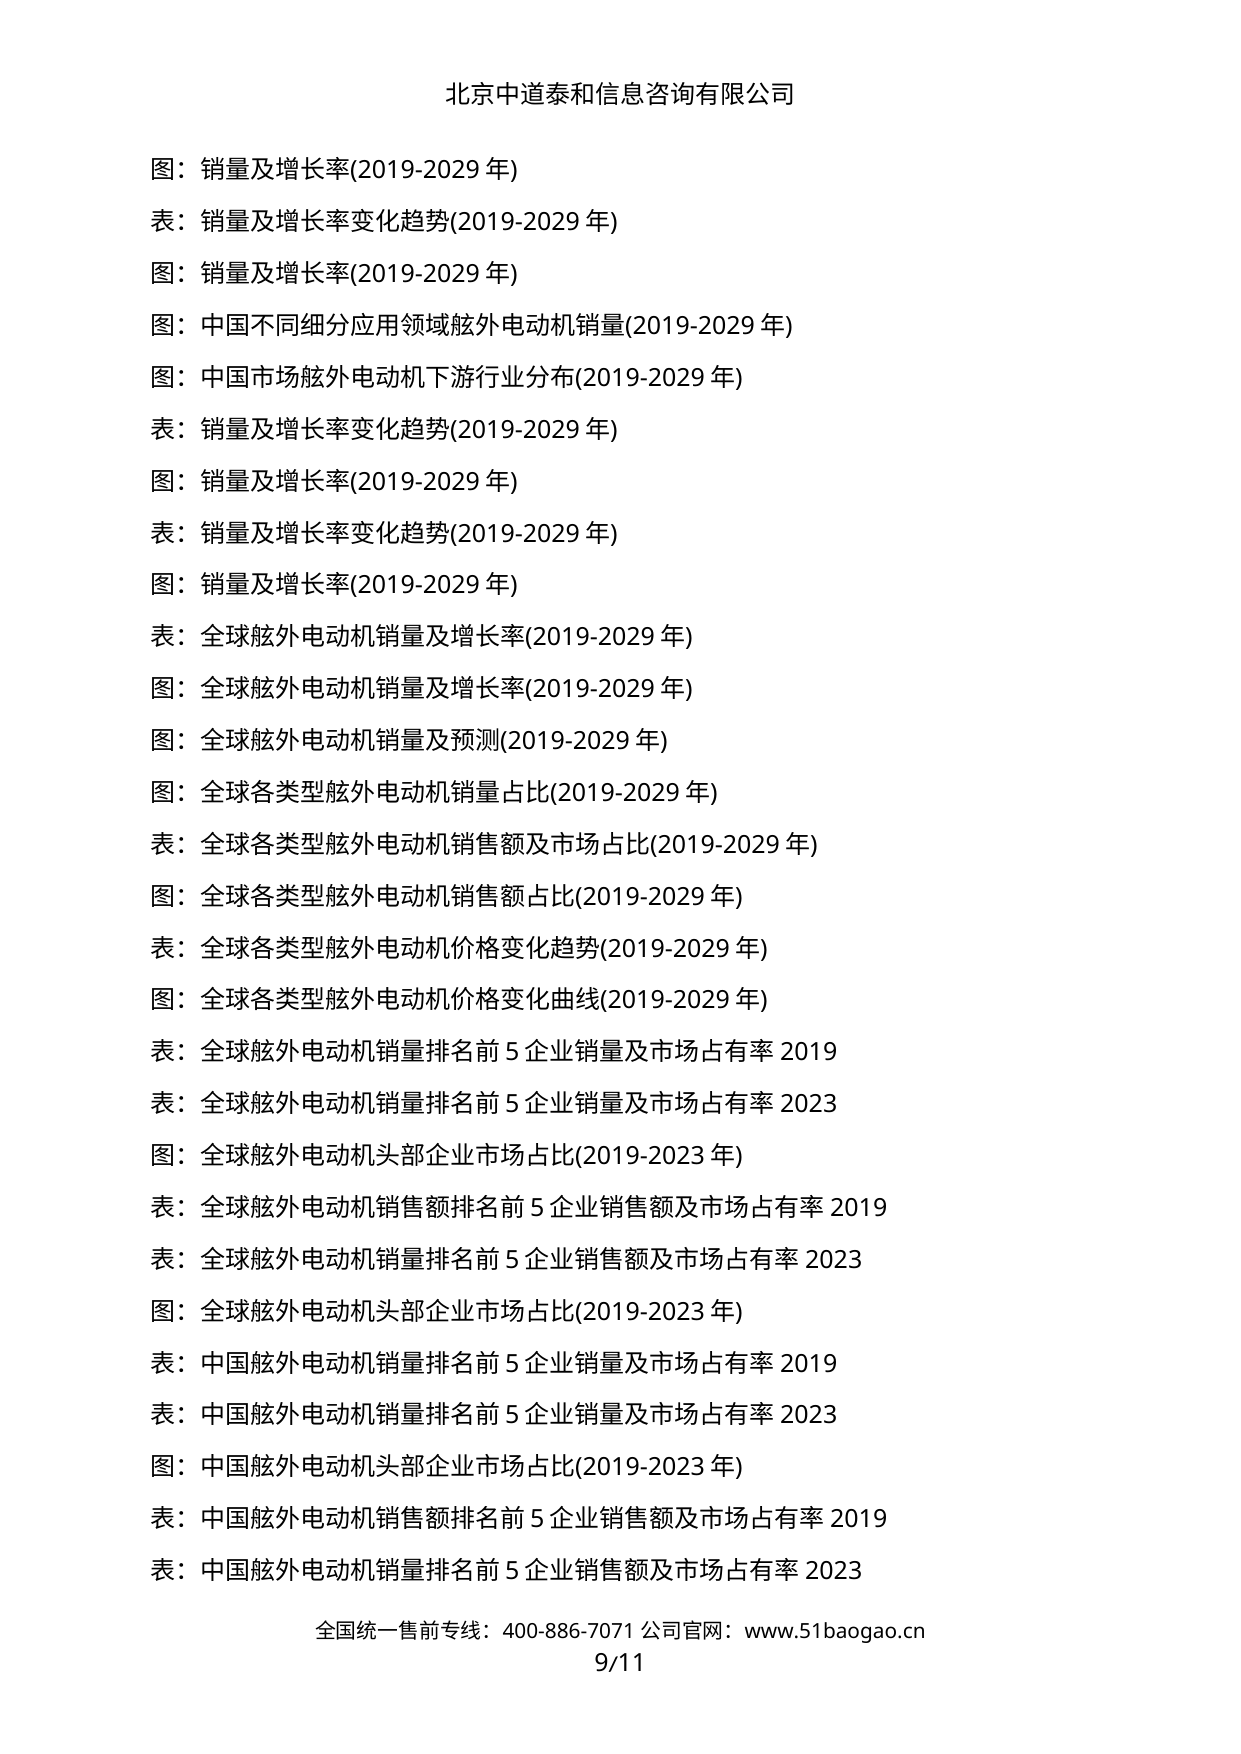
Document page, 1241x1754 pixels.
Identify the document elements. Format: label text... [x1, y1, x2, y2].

text 图：全球舷外电动机头部企业市场占比(2019-2023年) [150, 1291, 1090, 1327]
text 表：全球舷外电动机销量排名前5企业销量及市场占有率 2023 [150, 1084, 1090, 1120]
text 图：销量及增长率(2019-2029年) [150, 565, 1090, 601]
text 表：全球舷外电动机销量排名前5企业销售额及市场占有率 2023 [150, 1239, 1090, 1276]
text 表：中国舷外电动机销量排名前5企业销量及市场占有率 2019 [150, 1343, 1090, 1379]
text 表：全球舷外电动机销量排名前5企业销量及市场占有率 2019 [150, 1032, 1090, 1068]
text 表：中国舷外电动机销量排名前5企业销量及市场占有率 2023 [150, 1395, 1090, 1431]
text 表：销量及增长率变化趋势(2019-2029年) [150, 202, 1090, 238]
text 图：销量及增长率(2019-2029年) [150, 150, 1090, 186]
text 表：销量及增长率变化趋势(2019-2029年) [150, 409, 1090, 446]
text 表：全球各类型舷外电动机销售额及市场占比(2019-2029年) [150, 824, 1090, 861]
text 表：全球各类型舷外电动机价格变化趋势(2019-2029年) [150, 928, 1090, 964]
text 图：全球各类型舷外电动机销量占比(2019-2029年) [150, 772, 1090, 809]
text 表：销量及增长率变化趋势(2019-2029年) [150, 513, 1090, 549]
text 图：销量及增长率(2019-2029年) [150, 461, 1090, 497]
text 图：中国不同细分应用领域舷外电动机销量(2019-2029年) [150, 306, 1090, 342]
text 表：全球舷外电动机销量及增长率(2019-2029年) [150, 617, 1090, 653]
text 图：全球舷外电动机销量及增长率(2019-2029年) [150, 669, 1090, 705]
text 图：中国市场舷外电动机下游行业分布(2019-2029年) [150, 357, 1090, 394]
text 表：中国舷外电动机销售额排名前5企业销售额及市场占有率 2019 [150, 1499, 1090, 1535]
text 图：全球各类型舷外电动机价格变化曲线(2019-2029年) [150, 980, 1090, 1016]
text 图：全球舷外电动机头部企业市场占比(2019-2023年) [150, 1136, 1090, 1172]
text 图：全球舷外电动机销量及预测(2019-2029年) [150, 721, 1090, 757]
text 图：全球各类型舷外电动机销售额占比(2019-2029年) [150, 876, 1090, 912]
text 图：中国舷外电动机头部企业市场占比(2019-2023年) [150, 1447, 1090, 1483]
text 图：销量及增长率(2019-2029年) [150, 254, 1090, 290]
text 表：全球舷外电动机销售额排名前5企业销售额及市场占有率 2019 [150, 1187, 1090, 1224]
text 表：中国舷外电动机销量排名前5企业销售额及市场占有率 2023 [150, 1551, 1090, 1587]
